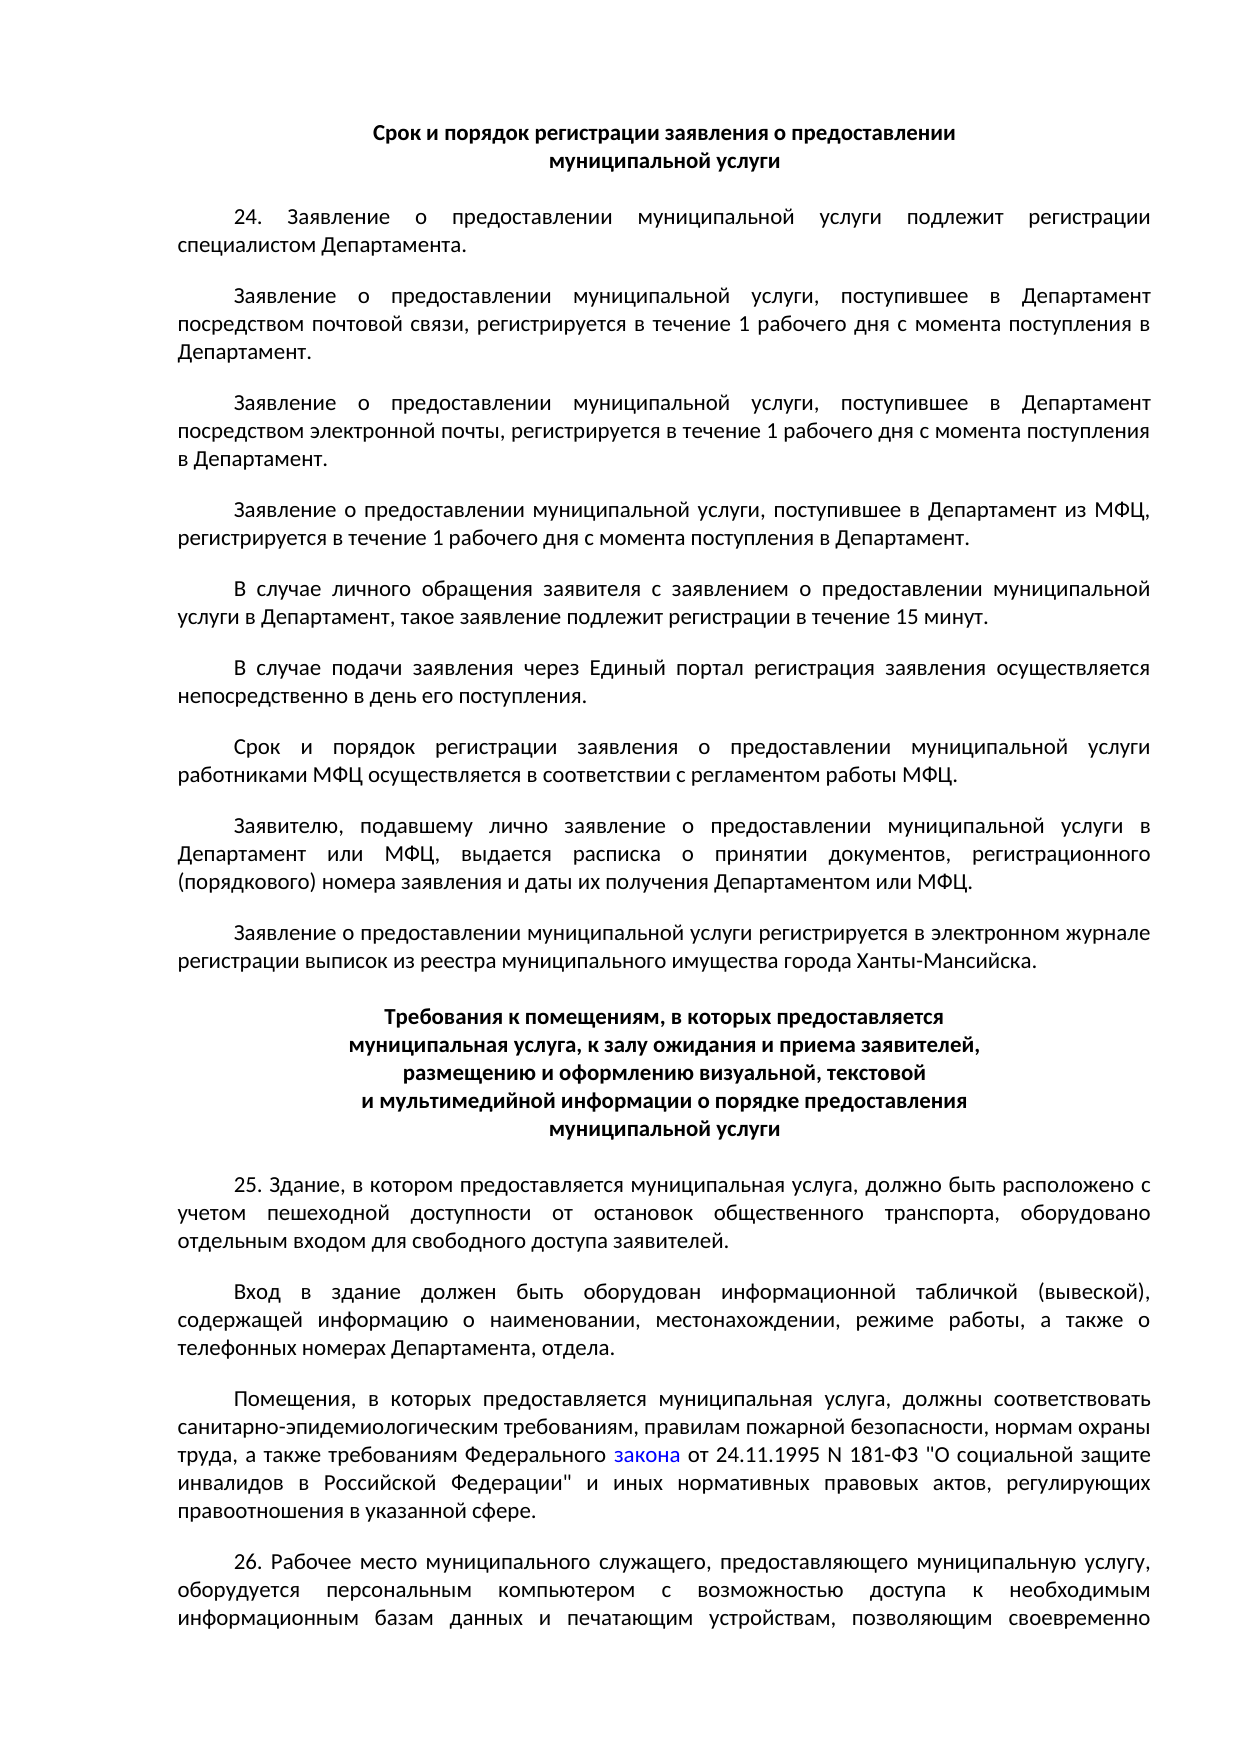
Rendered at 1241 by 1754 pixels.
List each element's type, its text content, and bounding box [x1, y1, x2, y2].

title Требования к помещениям, в которых предоставляется [177, 1002, 1152, 1030]
text 24. Заявление о предоставлении муниципальной услуги подлежит регистрации специалистом Департамента. [177, 202, 1152, 258]
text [177, 1547, 1152, 1631]
title размещению и оформлению визуальной, текстовой [177, 1058, 1152, 1086]
title муниципальной услуги [177, 146, 1152, 174]
title и мультимедийной информации о порядке предоставления [177, 1086, 1152, 1114]
text Заявление о предоставлении муниципальной услуги, поступившее в Департамент посредством электронной почты, регистрируется в течение 1 рабочего дня с момента поступления в Департамент. [177, 388, 1152, 472]
title Срок и порядок регистрации заявления о предоставлении [177, 118, 1152, 146]
title муниципальная услуга, к залу ожидания и приема заявителей, [177, 1030, 1152, 1058]
text 25. Здание, в котором предоставляется муниципальная услуга, должно быть расположено с учетом пешеходной доступности от остановок общественного транспорта, оборудовано отдельным входом для свободного доступа заявителей. [177, 1170, 1152, 1254]
text Заявление о предоставлении муниципальной услуги, поступившее в Департамент посредством почтовой связи, регистрируется в течение 1 рабочего дня с момента поступления в Департамент. [177, 281, 1152, 365]
text В случае подачи заявления через Единый портал регистрация заявления осуществляется непосредственно в день его поступления. [177, 653, 1152, 709]
text В случае личного обращения заявителя с заявлением о предоставлении муниципальной услуги в Департамент, такое заявление подлежит регистрации в течение 15 минут. [177, 574, 1152, 630]
title муниципальной услуги [177, 1114, 1152, 1142]
text Заявителю, подавшему лично заявление о предоставлении муниципальной услуги в Департамент или МФЦ, выдается расписка о принятии документов, регистрационного (порядкового) номера заявления и даты их получения Департаментом или МФЦ. [177, 811, 1152, 895]
text Вход в здание должен быть оборудован информационной табличкой (вывеской), содержащей информацию о наименовании, местонахождении, режиме работы, а также о телефонных номерах Департамента, отдела. [177, 1277, 1152, 1361]
text Заявление о предоставлении муниципальной услуги, поступившее в Департамент из МФЦ, регистрируется в течение 1 рабочего дня с момента поступления в Департамент. [177, 495, 1152, 551]
text Помещения, в которых предоставляется муниципальная услуга, должны соответствовать санитарно-эпидемиологическим требованиям, правилам пожарной безопасности, нормам охраны труда, а также требованиям Федерального закона от 24.11.1995 N 181-ФЗ "О социальной защите инвалидов в Российской Федерации" и иных нормативных правовых актов, регулирующих правоотношения в указанной сфере. [177, 1384, 1152, 1524]
text Заявление о предоставлении муниципальной услуги регистрируется в электронном журнале регистрации выписок из реестра муниципального имущества города Ханты-Мансийска. [177, 918, 1152, 974]
text Срок и порядок регистрации заявления о предоставлении муниципальной услуги работниками МФЦ осуществляется в соответствии с регламентом работы МФЦ. [177, 732, 1152, 788]
